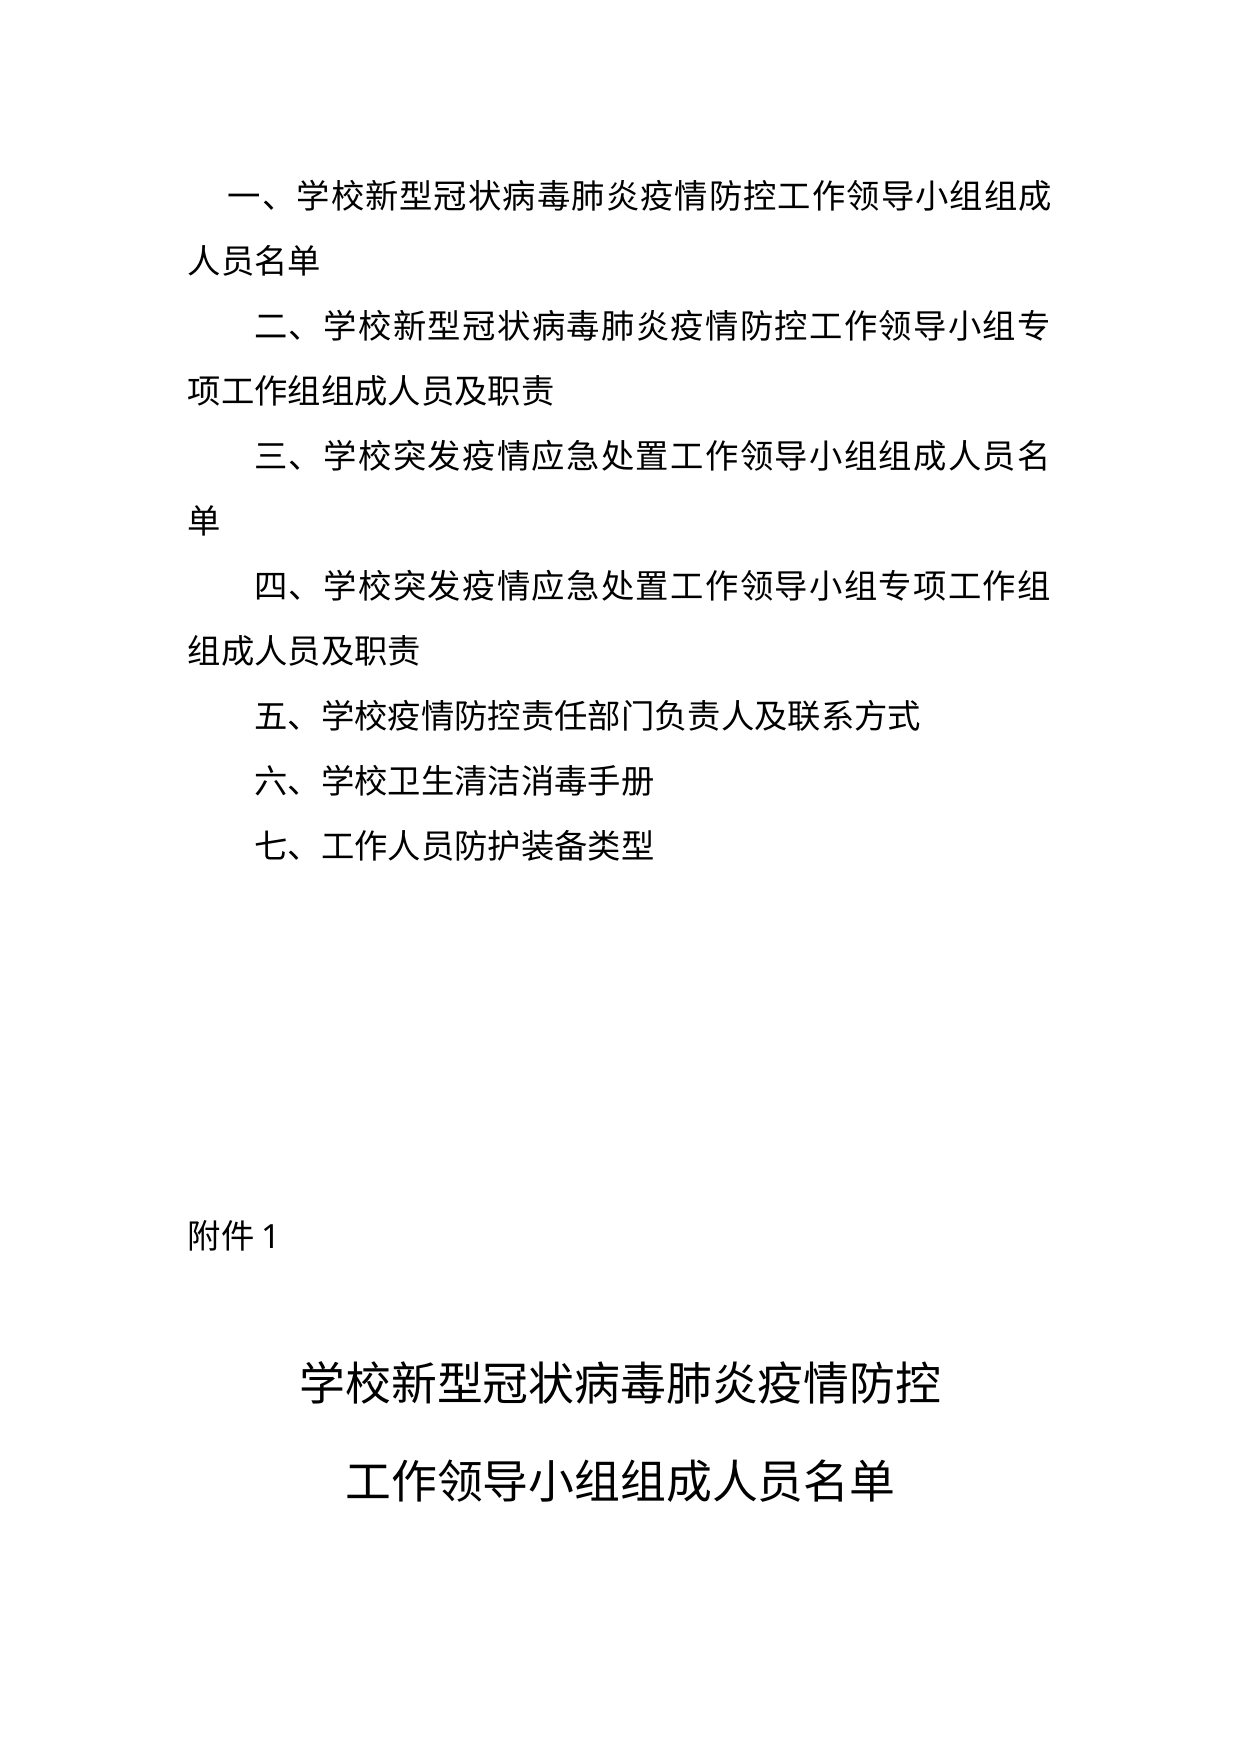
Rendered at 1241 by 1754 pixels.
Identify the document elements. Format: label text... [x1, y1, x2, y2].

text 学校新型冠状病毒肺炎疫情防控 [187, 1332, 1053, 1429]
text 三、学校突发疫情应急处置工作领导小组组成人员名单 [187, 422, 1053, 552]
text 一、学校新型冠状病毒肺炎疫情防控工作领导小组组成人员名单 [187, 162, 1053, 292]
text 七、工作人员防护装备类型 [187, 812, 1053, 877]
text 工作领导小组组成人员名单 [187, 1429, 1053, 1527]
text 附件1 [187, 1202, 1053, 1267]
text 二、学校新型冠状病毒肺炎疫情防控工作领导小组专项工作组组成人员及职责 [187, 292, 1053, 422]
text 五、学校疫情防控责任部门负责人及联系方式 [187, 682, 1053, 747]
text 六、学校卫生清洁消毒手册 [187, 747, 1053, 812]
text 四、学校突发疫情应急处置工作领导小组专项工作组组成人员及职责 [187, 552, 1053, 682]
